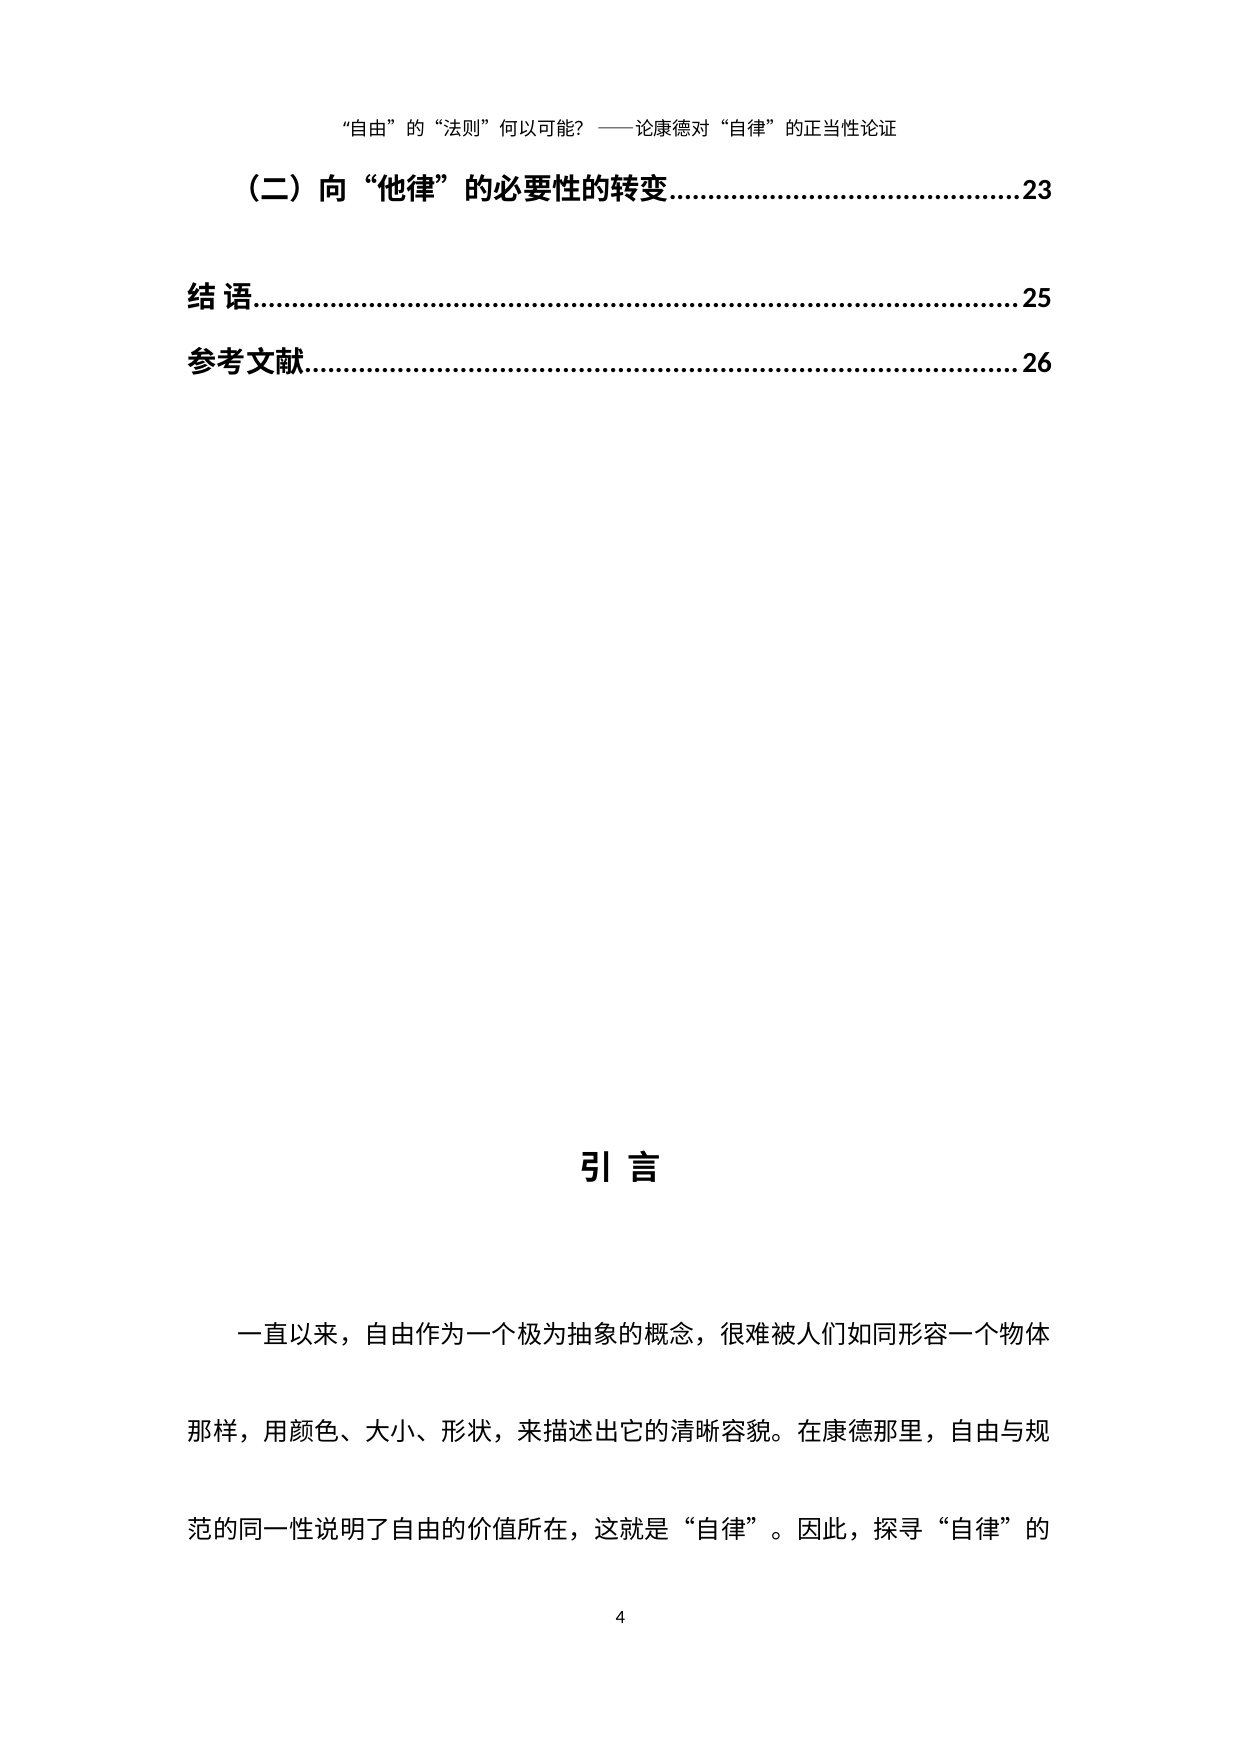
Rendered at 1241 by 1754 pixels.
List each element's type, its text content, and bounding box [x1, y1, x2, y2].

subtitle 引 言 [187, 1133, 1053, 1198]
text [187, 1300, 1053, 1560]
